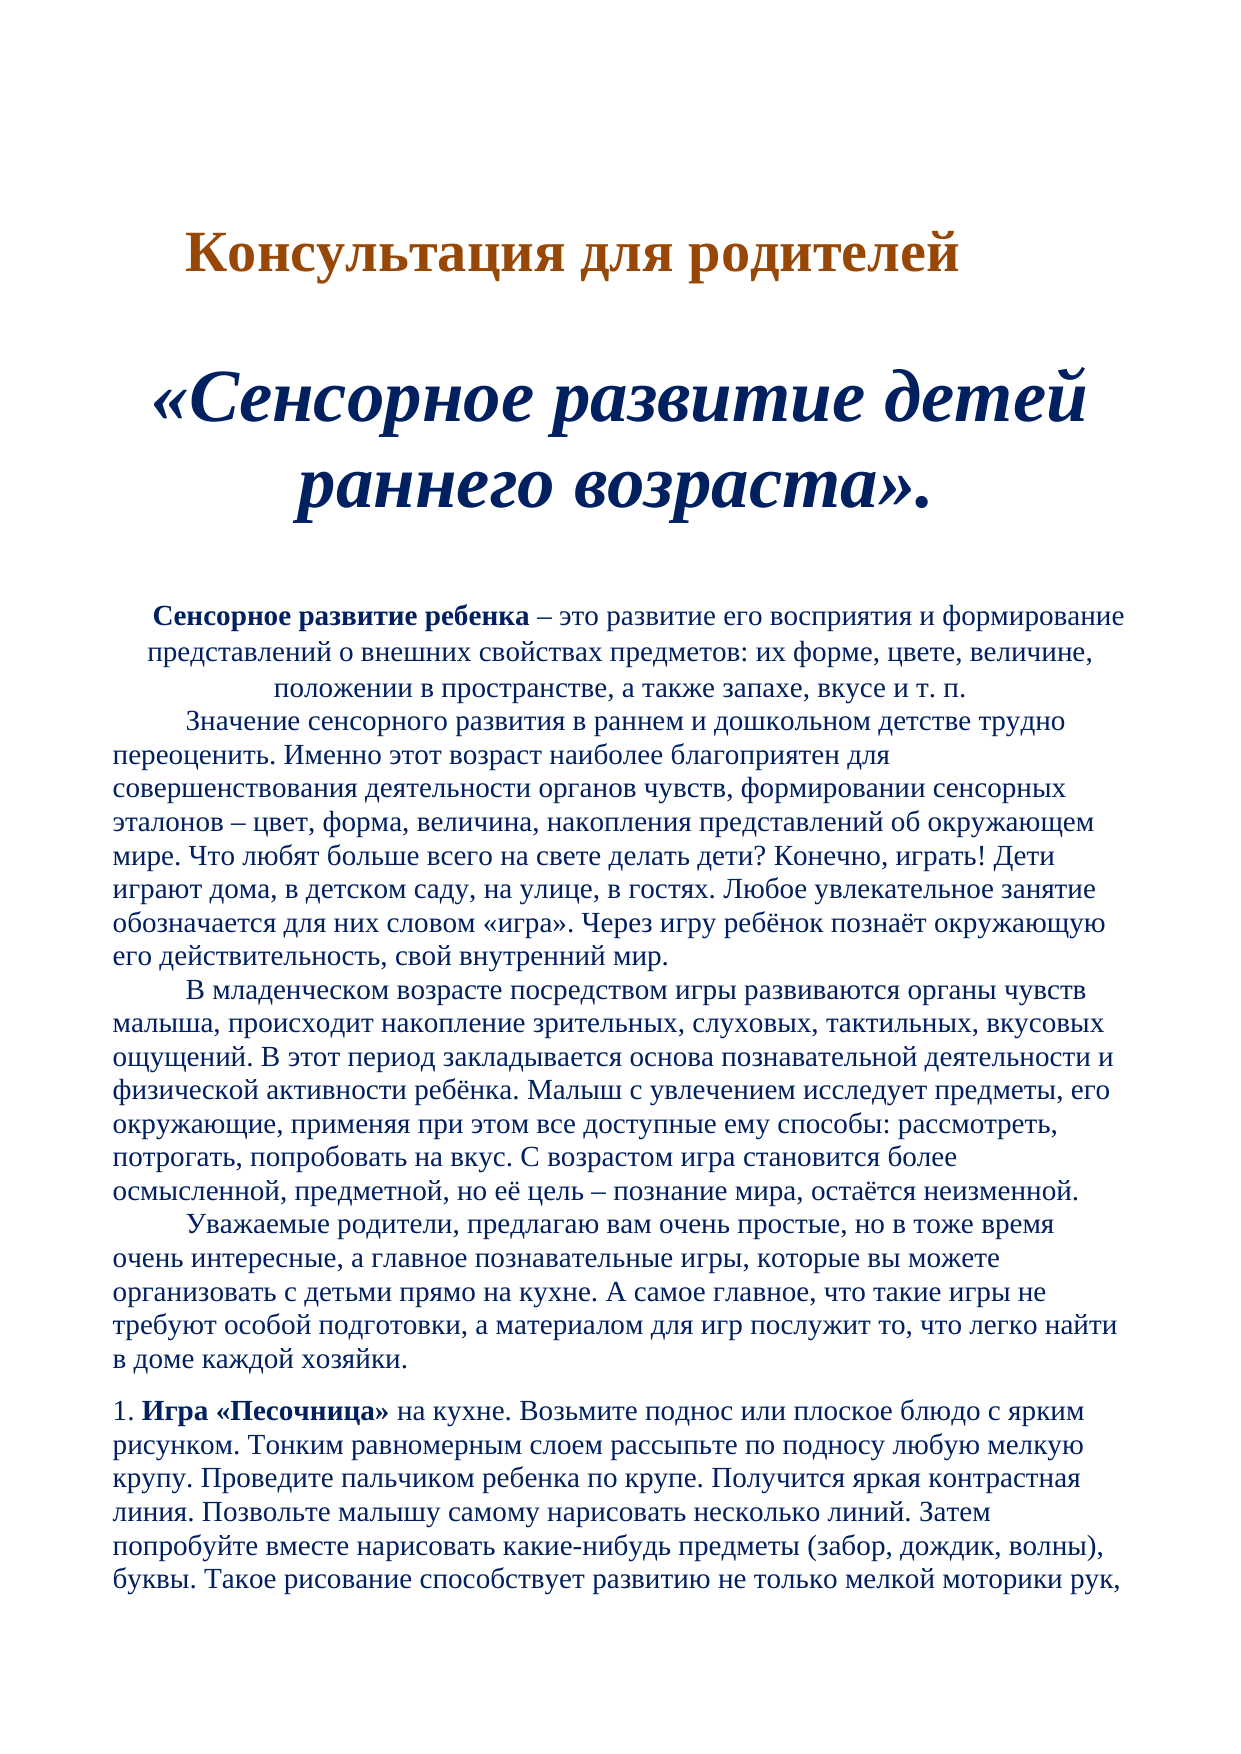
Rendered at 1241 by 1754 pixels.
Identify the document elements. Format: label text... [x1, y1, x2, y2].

text раннего возраста». [112, 437, 1128, 524]
text «Сенсорное развитие детей [112, 351, 1128, 437]
text положении в пространстве, а также запахе, вкусе и т. п. [112, 667, 1128, 703]
text Уважаемые родители, предлагаю вам очень простые, но в тоже время очень интересные, а главное познавательные игры, которые вы можете организовать с детьми прямо на кухне. А самое главное, что такие игры не требуют особой подготовки, а материалом для игр послужит то, что легко найти в доме каждой хозяйки. [112, 1207, 1128, 1374]
text В младенческом возрасте посредством игры развиваются органы чувств малыша, происходит накопление зрительных, слуховых, тактильных, вкусовых ощущений. В этот период закладывается основа познавательной деятельности и физической активности ребёнка. Малыш с увлечением исследует предметы, его окружающие, применяя при этом все доступные ему способы: рассмотреть, потрогать, попробовать на вкус. С возрастом игра становится более осмысленной, предметной, но её цель – познание мира, остаётся неизменной. [112, 972, 1128, 1207]
text Консультация для родителей [112, 217, 1128, 284]
text Значение сенсорного развития в раннем и дошкольном детстве трудно переоценить. Именно этот возраст наиболее благоприятен для совершенствования деятельности органов чувств, формировании сенсорных эталонов – цвет, форма, величина, накопления представлений об окружающем мире. Что любят больше всего на свете делать дети? Конечно, играть! Дети играют дома, в детском саду, на улице, в гостях. Любое увлекательное занятие обозначается для них словом «игра». Через игру ребёнок познаёт окружающую его действительность, свой внутренний мир. [112, 703, 1128, 972]
text Сенсорное развитие ребенка – это развитие его восприятия и формирование представлений о внешних свойствах предметов: их форме, цвете, величине, [112, 596, 1128, 667]
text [112, 1393, 1128, 1595]
